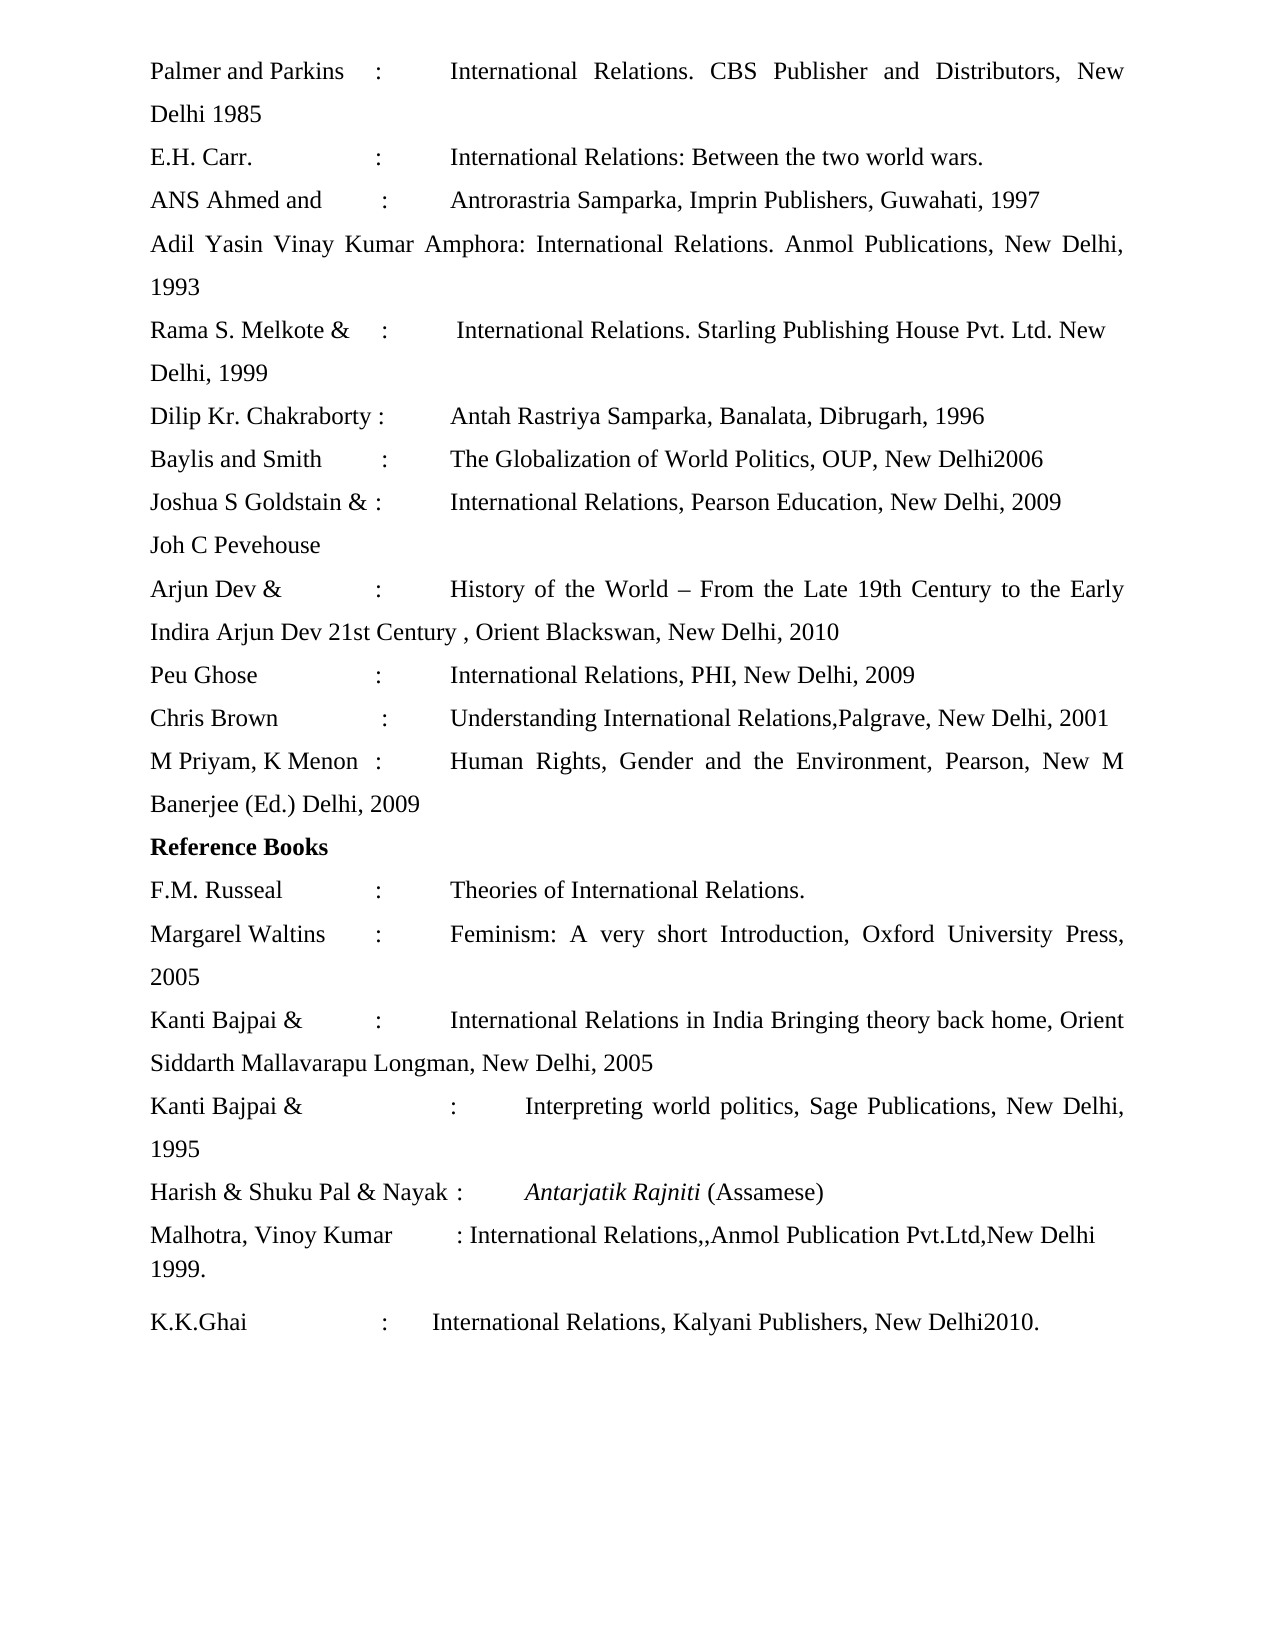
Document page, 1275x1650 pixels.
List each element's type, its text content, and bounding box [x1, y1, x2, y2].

text Kanti Bajpai & : Interpreting world politics, Sage Publications, New Delhi, 1995 [150, 1091, 1125, 1163]
text Kanti Bajpai & : International Relations in India Bringing theory back home, Orient Siddarth Mallavarapu Longman, New Delhi, 2005 [150, 1005, 1125, 1077]
text Baylis and Smith : The Globalization of World Politics, OUP, New Delhi2006 [150, 444, 1125, 473]
text Malhotra, Vinoy Kumar : International Relations,,Anmol Publication Pvt.Ltd,New Delhi 1999. [150, 1221, 1125, 1282]
text Joh C Pevehouse [150, 531, 1125, 559]
text Chris Brown : Understanding International Relations,Palgrave, New Delhi, 2001 [150, 703, 1125, 732]
text Harish & Shuku Pal & Nayak : Antarjatik Rajniti (Assamese) [150, 1177, 1125, 1206]
text ANS Ahmed and : Antrorastria Samparka, Imprin Publishers, Guwahati, 1997 [150, 186, 1125, 214]
text Adil Yasin Vinay Kumar Amphora: International Relations. Anmol Publications, New Delhi, 1993 [150, 229, 1125, 301]
text Rama S. Melkote & : International Relations. Starling Publishing House Pvt. Ltd. New [150, 315, 1125, 344]
text E.H. Carr. : International Relations: Between the two world wars. [150, 142, 1125, 171]
text Arjun Dev & : History of the World – From the Late 19th Century to the Early Indira Arjun Dev 21st Century , Orient Blackswan, New Delhi, 2010 [150, 574, 1125, 646]
text F.M. Russeal : Theories of International Relations. [150, 876, 1125, 904]
text K.K.Ghai : International Relations, Kalyani Publishers, New Delhi2010. [150, 1307, 1125, 1336]
text Peu Ghose : International Relations, PHI, New Delhi, 2009 [150, 660, 1125, 689]
text Margarel Waltins : Feminism: A very short Introduction, Oxford University Press, 2005 [150, 919, 1125, 991]
text Palmer and Parkins : International Relations. CBS Publisher and Distributors, New Delhi 1985 [150, 56, 1125, 128]
text Delhi, 1999 [150, 358, 1125, 387]
text M Priyam, K Menon : Human Rights, Gender and the Environment, Pearson, New M Banerjee (Ed.) Delhi, 2009 [150, 746, 1125, 818]
text Dilip Kr. Chakraborty : Antah Rastriya Samparka, Banalata, Dibrugarh, 1996 [150, 401, 1125, 430]
text Reference Books [150, 832, 1125, 861]
text Joshua S Goldstain & : International Relations, Pearson Education, New Delhi, 2009 [150, 487, 1125, 516]
